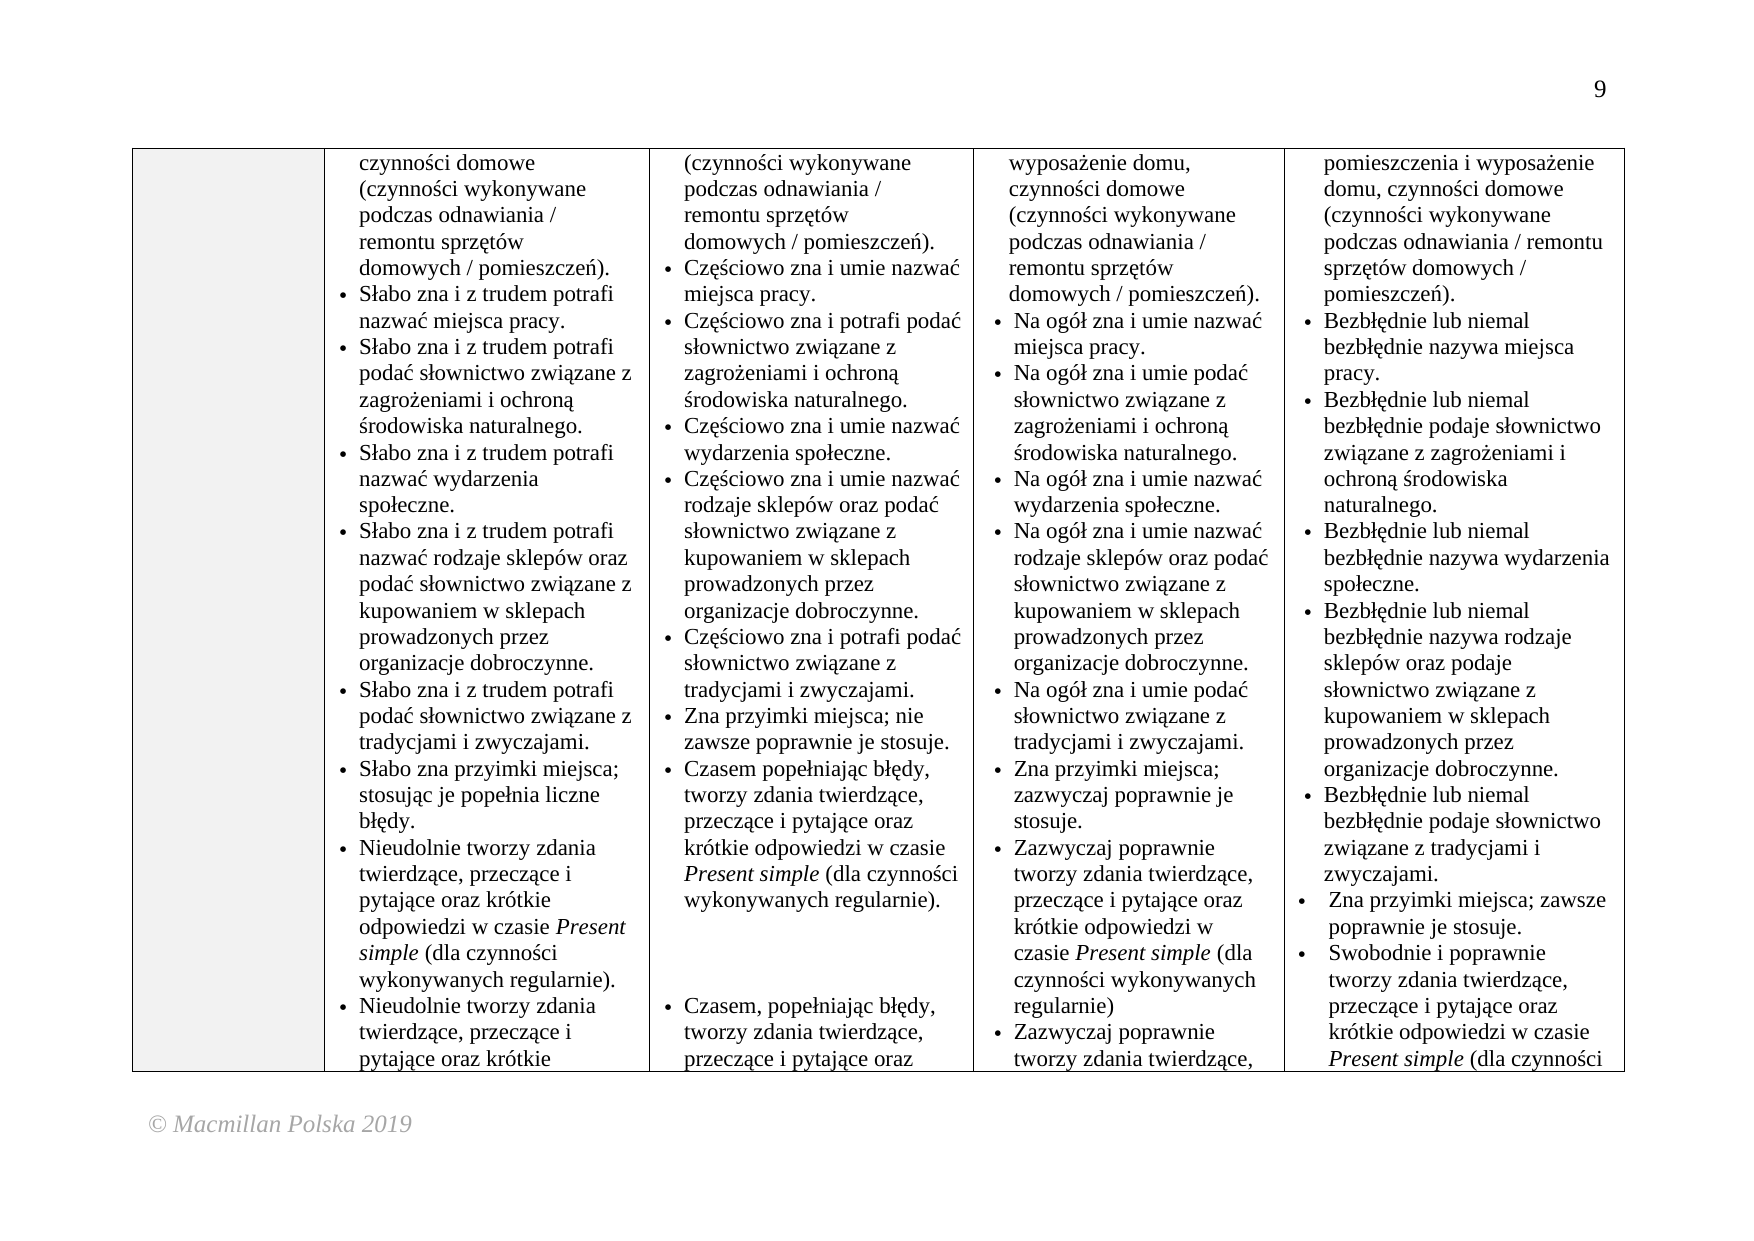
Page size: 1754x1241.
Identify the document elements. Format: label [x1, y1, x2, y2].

table_header [1285, 149, 1624, 1071]
table_header [133, 149, 324, 1071]
table_header [325, 149, 649, 1071]
table_header [650, 149, 973, 1071]
table_header [974, 149, 1284, 1071]
